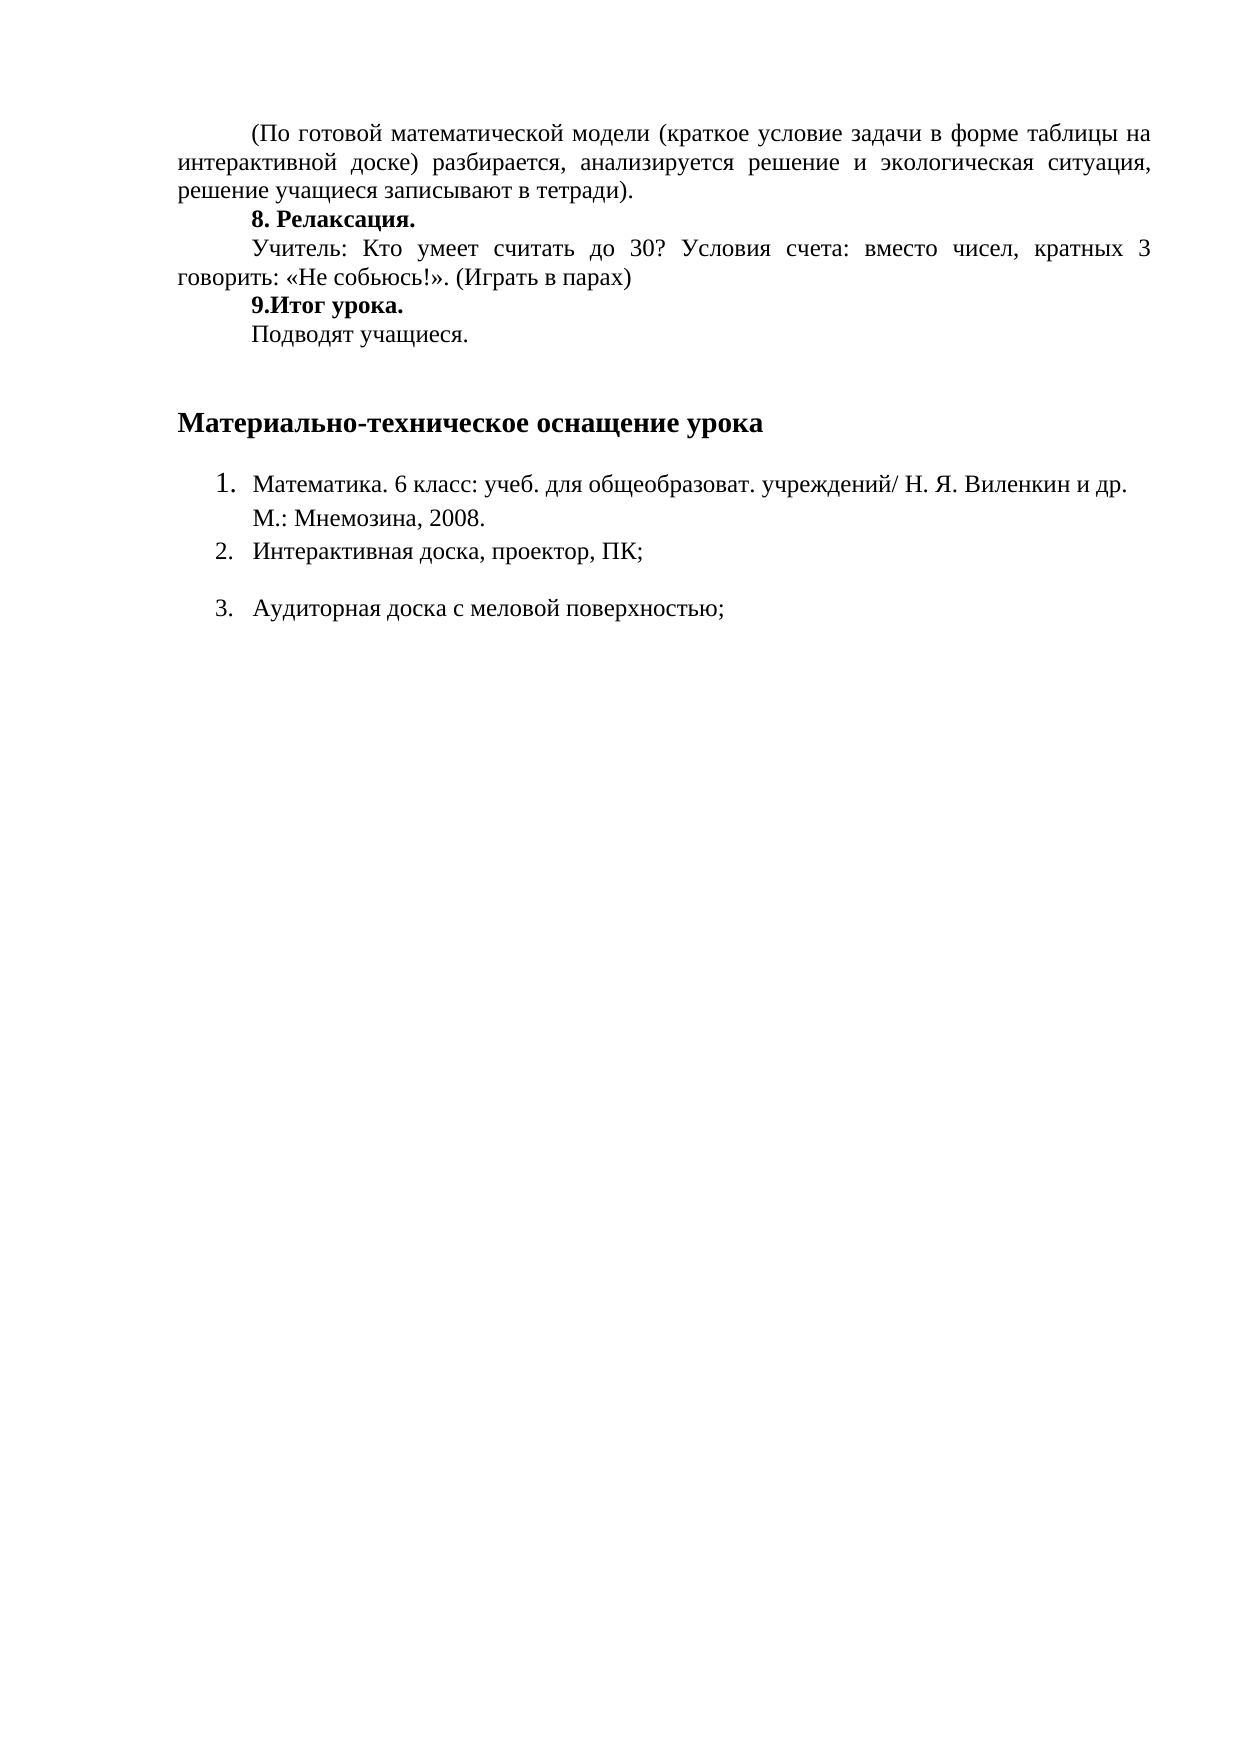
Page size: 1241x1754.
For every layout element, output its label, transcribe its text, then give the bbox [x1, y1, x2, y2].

text (По готовой математической модели (краткое условие задачи в форме таблицы на интерактивной доске) разбирается, анализируется решение и экологическая ситуация, решение учащиеся записывают в тетради). [177, 118, 1152, 204]
text Материально-техническое оснащение урока [177, 406, 1152, 439]
list Аудиторная доска с меловой поверхностью; [215, 593, 1152, 622]
text 8. Релаксация. [177, 204, 1152, 233]
text Подводят учащиеся. [177, 319, 1152, 348]
list Математика. 6 класс: учеб. для общеобразоват. учреждений/ Н. Я. Виленкин и др. М.: Мнемозина, 2008. [215, 465, 1152, 532]
list Интерактивная доска, проектор, ПК; [215, 536, 1152, 564]
text 9.Итог урока. [177, 291, 1152, 319]
text Учитель: Кто умеет считать до 30? Условия счета: вместо чисел, кратных 3 говорить: «Не собьюсь!». (Играть в парах) [177, 233, 1152, 291]
